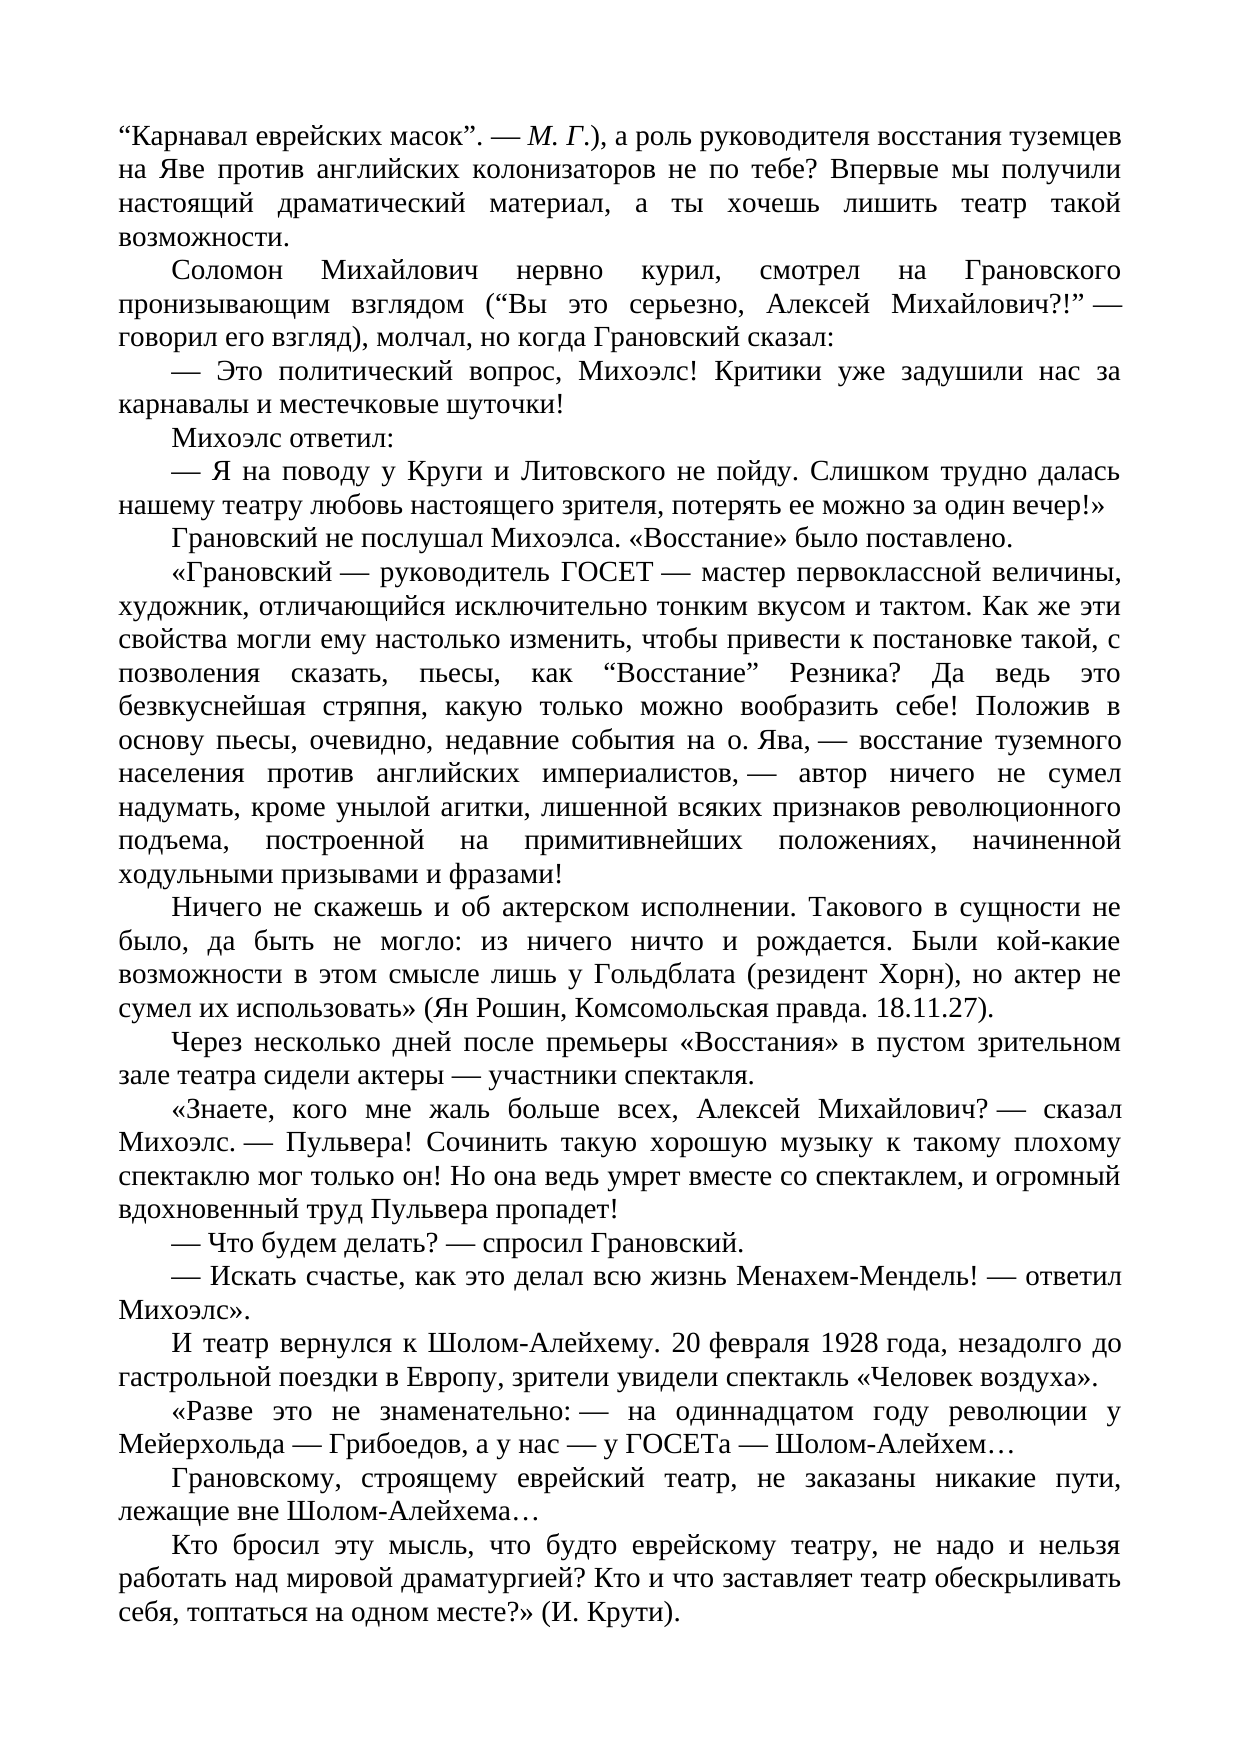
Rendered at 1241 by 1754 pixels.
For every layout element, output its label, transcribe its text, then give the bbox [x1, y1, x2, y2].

text «Грановский — руководитель ГОСЕТ — мастер первоклассной величины, художник, отличающийся исключительно тонким вкусом и тактом. Как же эти свойства могли ему настолько изменить, чтобы привести к постановке такой, с позволения сказать, пьесы, как “Восстание” Резника? Да ведь это безвкуснейшая стряпня, какую только можно вообразить себе! Положив в основу пьесы, очевидно, недавние события на о. Ява, — восстание туземного населения против английских империалистов, — автор ничего не сумел надумать, кроме унылой агитки, лишенной всяких признаков революционного подъема, построенной на примитивнейших положениях, начиненной ходульными призывами и фразами! [118, 554, 1122, 889]
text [118, 118, 1122, 252]
text И театр вернулся к Шолом-Алейхему. 20 февраля 1928 года, незадолго до гастрольной поездки в Европу, зрители увидели спектакль «Человек воздуха». [118, 1326, 1122, 1393]
text Грановский не послушал Михоэлса. «Восстание» было поставлено. [118, 521, 1122, 554]
text «Разве это не знаменательно: — на одиннадцатом году революции у Мейерхольда — Грибоедов, а у нас — у ГОСЕТа — Шолом-Алейхем… [118, 1393, 1122, 1460]
text {84} — Что будем делать? — спросил Грановский. [118, 1225, 1122, 1258]
text Через несколько дней после премьеры «Восстания» в пустом зрительном зале театра сидели актеры — участники спектакля. [118, 1024, 1122, 1091]
text Грановскому, строящему еврейский театр, не заказаны никакие пути, лежащие вне Шолом-Алейхема… [118, 1460, 1122, 1527]
text Кто бросил эту мысль, что будто еврейскому театру, не надо и нельзя работать над мировой драматургией? Кто и что заставляет театр обескрыливать себя, топтаться на одном месте?» (И. Крути). [118, 1527, 1122, 1627]
text — Я на поводу у Круги и Литовского не пойду. Слишком трудно далась нашему театру любовь настоящего зрителя, потерять ее можно за один вечер!» [118, 453, 1122, 521]
text Михоэлс ответил: [118, 420, 1122, 453]
text Ничего не скажешь и об актерском исполнении. Такового в сущности не было, да быть не могло: из ничего ничто и рождается. Были кой-какие возможности в этом смысле лишь у Гольдблата (резидент Хорн), но актер не сумел их использовать» (Ян Рошин, Комсомольская правда. 18.11.27). [118, 889, 1122, 1024]
text Соломон Михайлович нервно курил, смотрел на Грановского пронизывающим взглядом (“Вы это серьезно, Алексей Михайлович?!” — говорил его взгляд), молчал, но когда Грановский сказал: [118, 252, 1122, 353]
text — Искать счастье, как это делал всю жизнь Менахем-Мендель! — ответил Михоэлс». [118, 1258, 1122, 1326]
text — Это политический вопрос, Михоэлс! Критики уже задушили нас за карнавалы и местечковые шуточки! [118, 353, 1122, 420]
text «Знаете, кого мне жаль больше всех, Алексей Михайлович? — сказал Михоэлс. — Пульвера! Сочинить такую хорошую музыку к такому плохому спектаклю мог только он! Но она ведь умрет вместе со спектаклем, и огромный вдохновенный труд Пульвера пропадет! [118, 1091, 1122, 1225]
